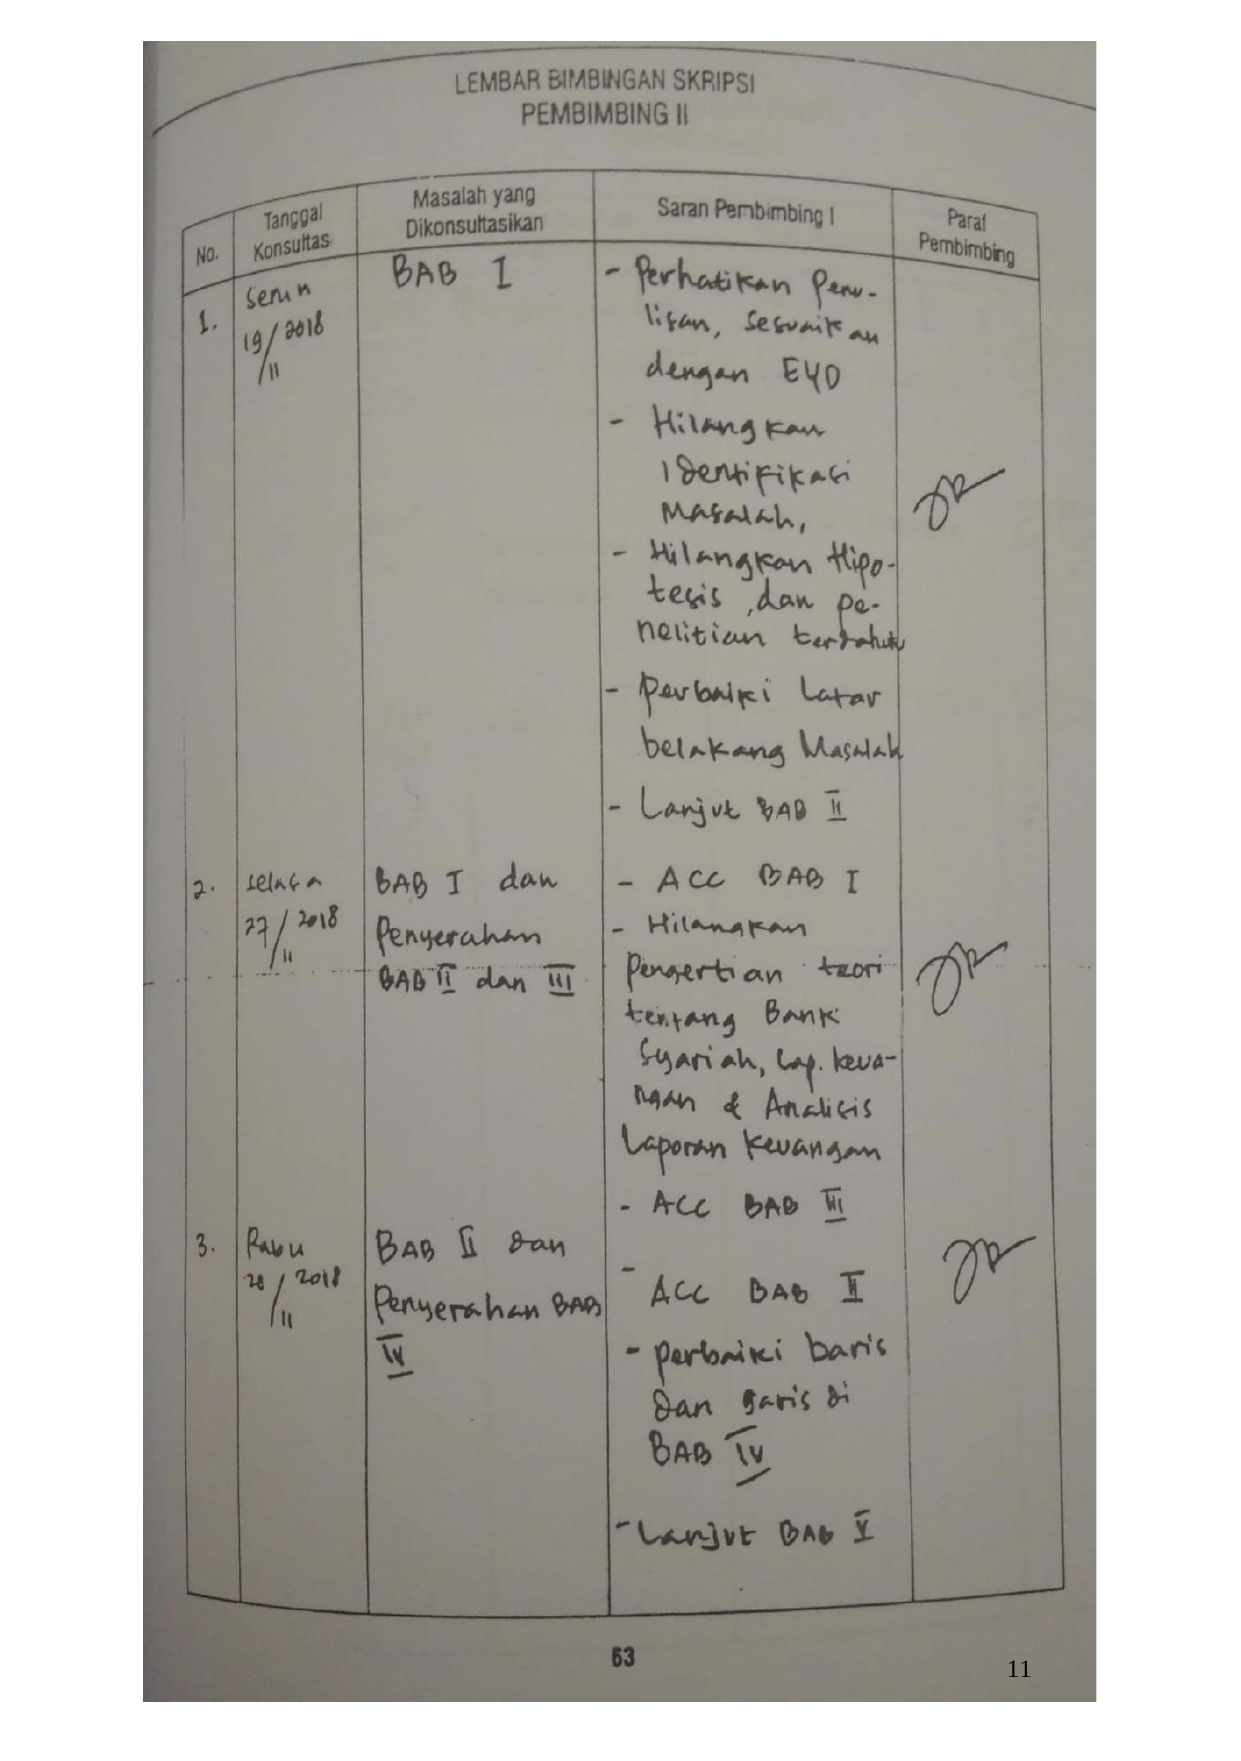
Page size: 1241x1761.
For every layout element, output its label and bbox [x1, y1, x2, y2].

picture [143, 41, 1097, 1702]
